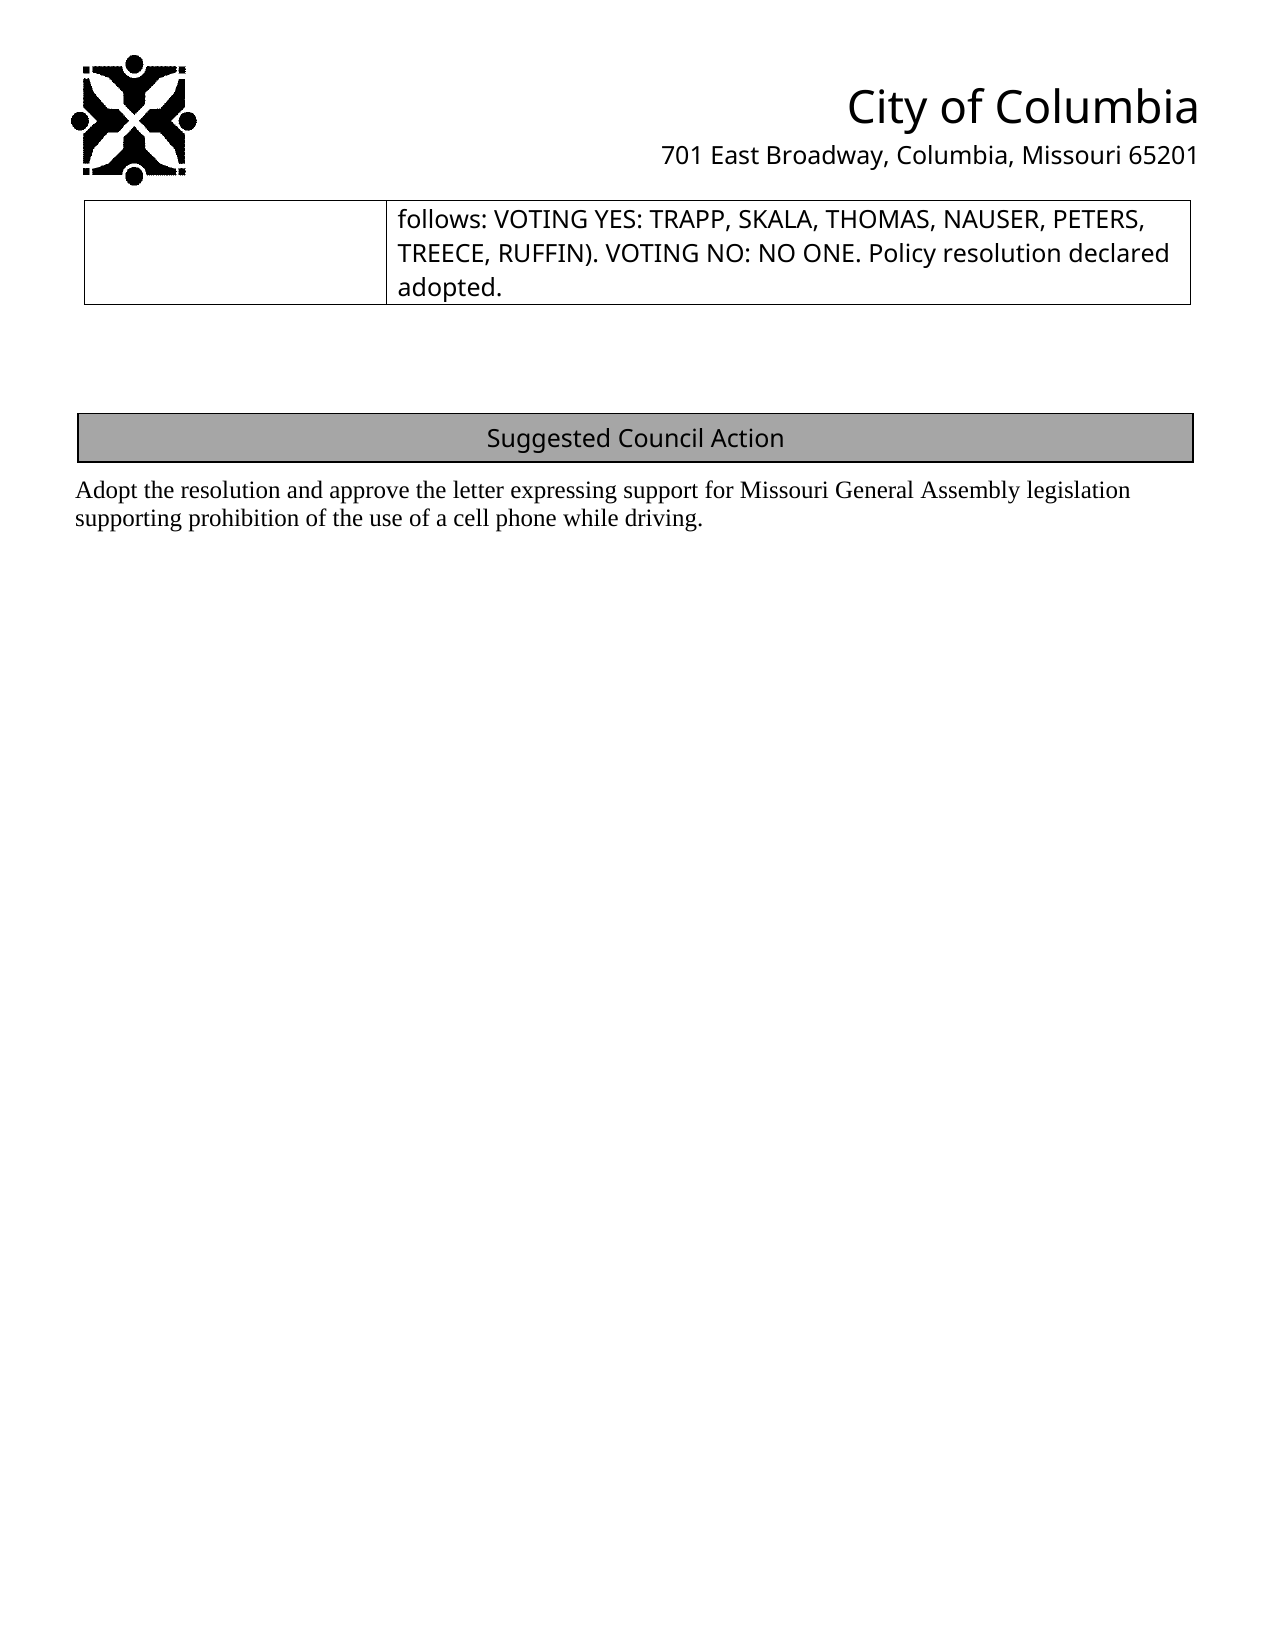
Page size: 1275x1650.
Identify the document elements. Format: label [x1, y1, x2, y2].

picture [67, 48, 201, 189]
